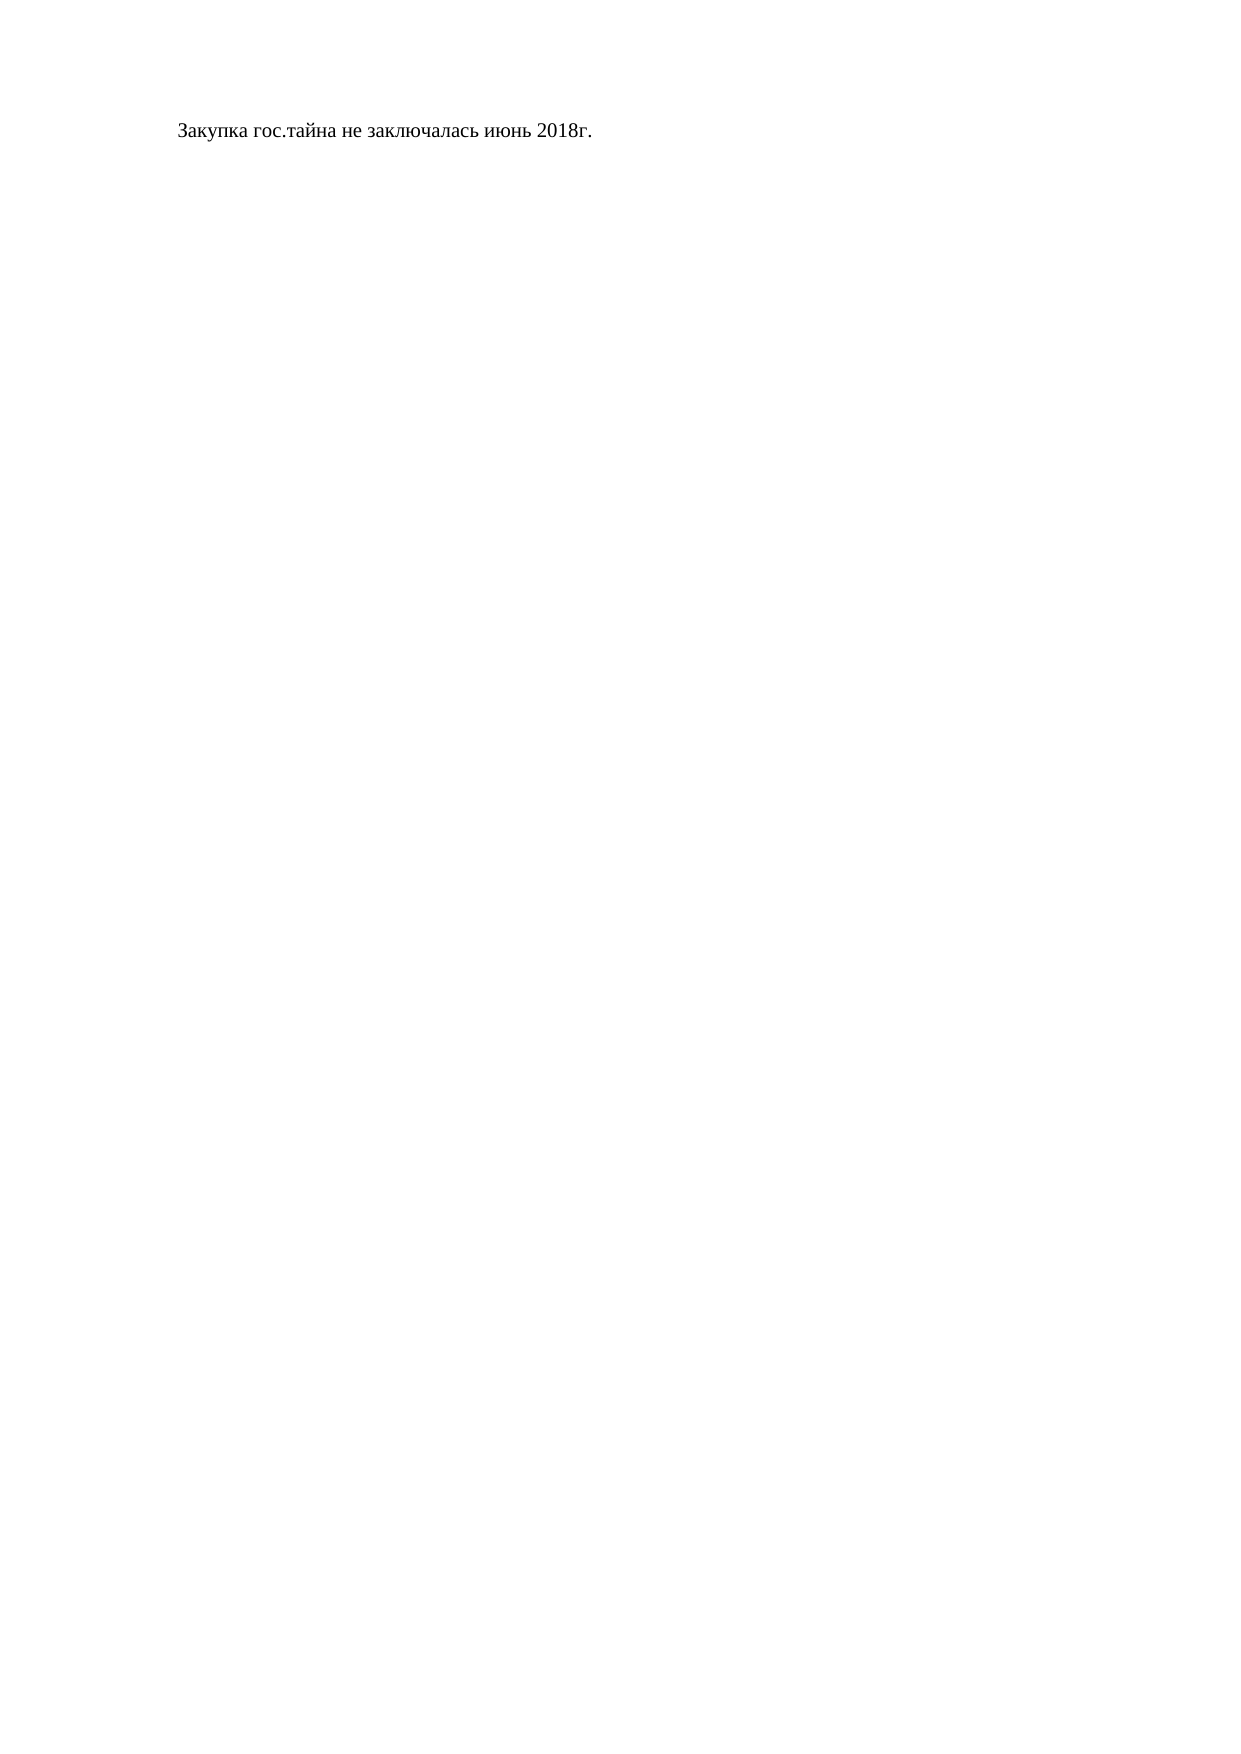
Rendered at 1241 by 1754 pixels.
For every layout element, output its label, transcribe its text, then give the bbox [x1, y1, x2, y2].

text Закупка гос.тайна не заключалась июнь 2018г. [177, 118, 1152, 142]
